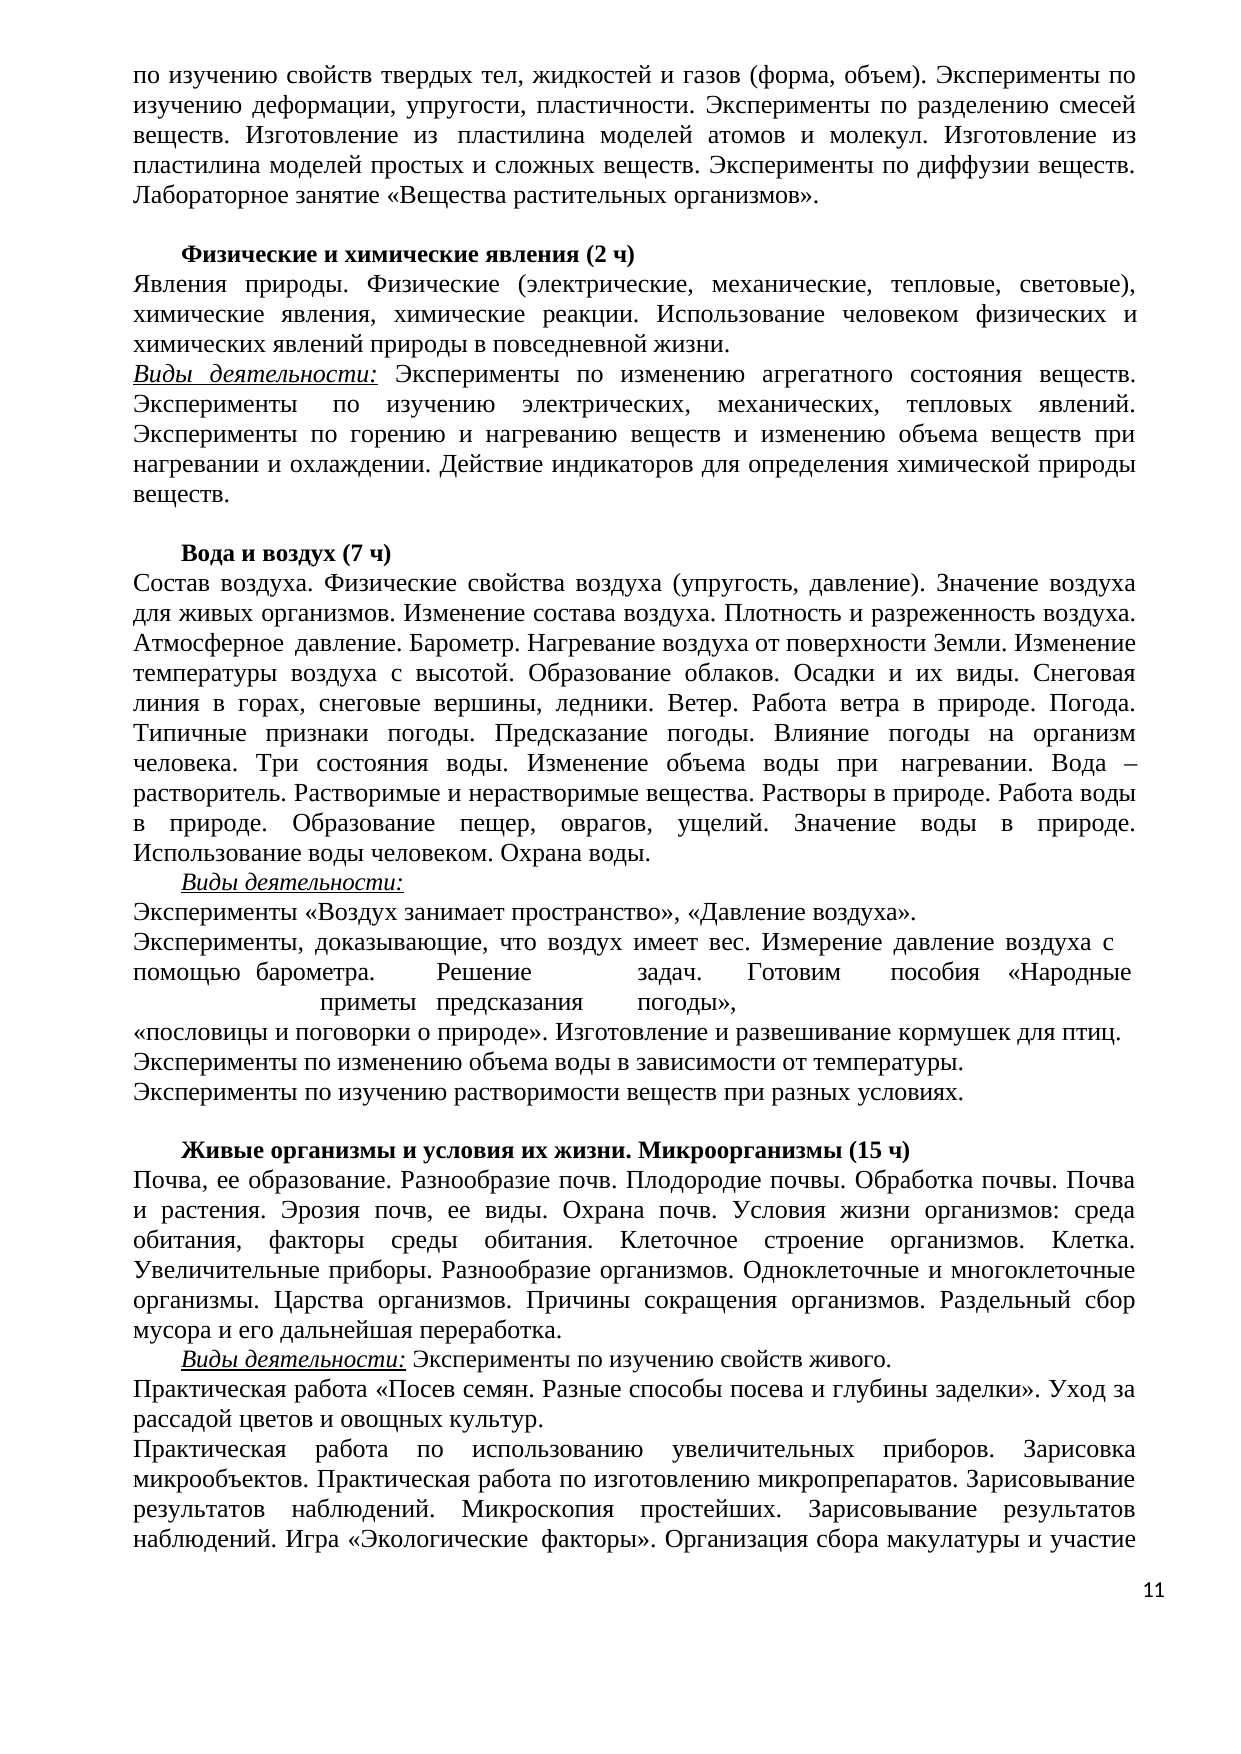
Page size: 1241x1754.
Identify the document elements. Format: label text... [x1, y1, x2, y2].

text Эксперименты по изучению растворимости веществ при разных условиях. [133, 1076, 1166, 1106]
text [133, 1433, 1137, 1553]
text Виды деятельности: Эксперименты по изменению агрегатного состояния веществ. Эксперименты по изучению электрических, механических, тепловых явлений. Эксперименты по горению и нагреванию веществ и изменению объема веществ при нагревании и охлаждении. Действие индикаторов для определения химической природы веществ. [133, 358, 1137, 508]
text Явления природы. Физические (электрические, механические, тепловые, световые), химические явления, химические реакции. Использование человеком физических и химических явлений природы в повседневной жизни. [133, 268, 1137, 358]
text Эксперименты, доказывающие, что воздух имеет вес. Измерение давление воздуха с помощью барометра. Решение задач. Готовим пособия «Народные приметы предсказания погоды», [133, 926, 1137, 1016]
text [133, 59, 1137, 209]
text Практическая работа «Посев семян. Разные способы посева и глубины заделки». Уход за рассадой цветов и овощных культур. [133, 1373, 1137, 1433]
text Виды деятельности: [181, 867, 1166, 896]
text «пословицы и поговорки о природе». Изготовление и развешивание кормушек для птиц. Эксперименты по изменению объема воды в зависимости от температуры. [133, 1016, 1137, 1076]
text Почва, ее образование. Разнообразие почв. Плодородие почвы. Обработка почвы. Почва и растения. Эрозия почв, ее виды. Охрана почв. Условия жизни организмов: среда обитания, факторы среды обитания. Клеточное строение организмов. Клетка. Увеличительные приборы. Разнообразие организмов. Одноклеточные и многоклеточные организмы. Царства организмов. Причины сокращения организмов. Раздельный сбор мусора и его дальнейшая переработка. [133, 1164, 1137, 1344]
text Вода и воздух (7 ч) [181, 538, 1166, 567]
text Физические и химические явления (2 ч) [181, 239, 1166, 268]
text Состав воздуха. Физические свойства воздуха (упругость, давление). Значение воздуха для живых организмов. Изменение состава воздуха. Плотность и разреженность воздуха. Атмосферное давление. Барометр. Нагревание воздуха от поверхности Земли. Изменение температуры воздуха с высотой. Образование облаков. Осадки и их виды. Снеговая линия в горах, снеговые вершины, ледники. Ветер. Работа ветра в природе. Погода. Типичные признаки погоды. Предсказание погоды. Влияние погоды на организм человека. Три состояния воды. Изменение объема воды при нагревании. Вода – растворитель. Растворимые и нерастворимые вещества. Растворы в природе. Работа воды в природе. Образование пещер, оврагов, ущелий. Значение воды в природе. Использование воды человеком. Охрана воды. [133, 567, 1137, 867]
text Живые организмы и условия их жизни. Микроорганизмы (15 ч) [181, 1136, 1166, 1164]
text Виды деятельности: Эксперименты по изучению свойств живого. [181, 1344, 1166, 1373]
text Эксперименты «Воздух занимает пространство», «Давление воздуха». [133, 896, 1166, 926]
